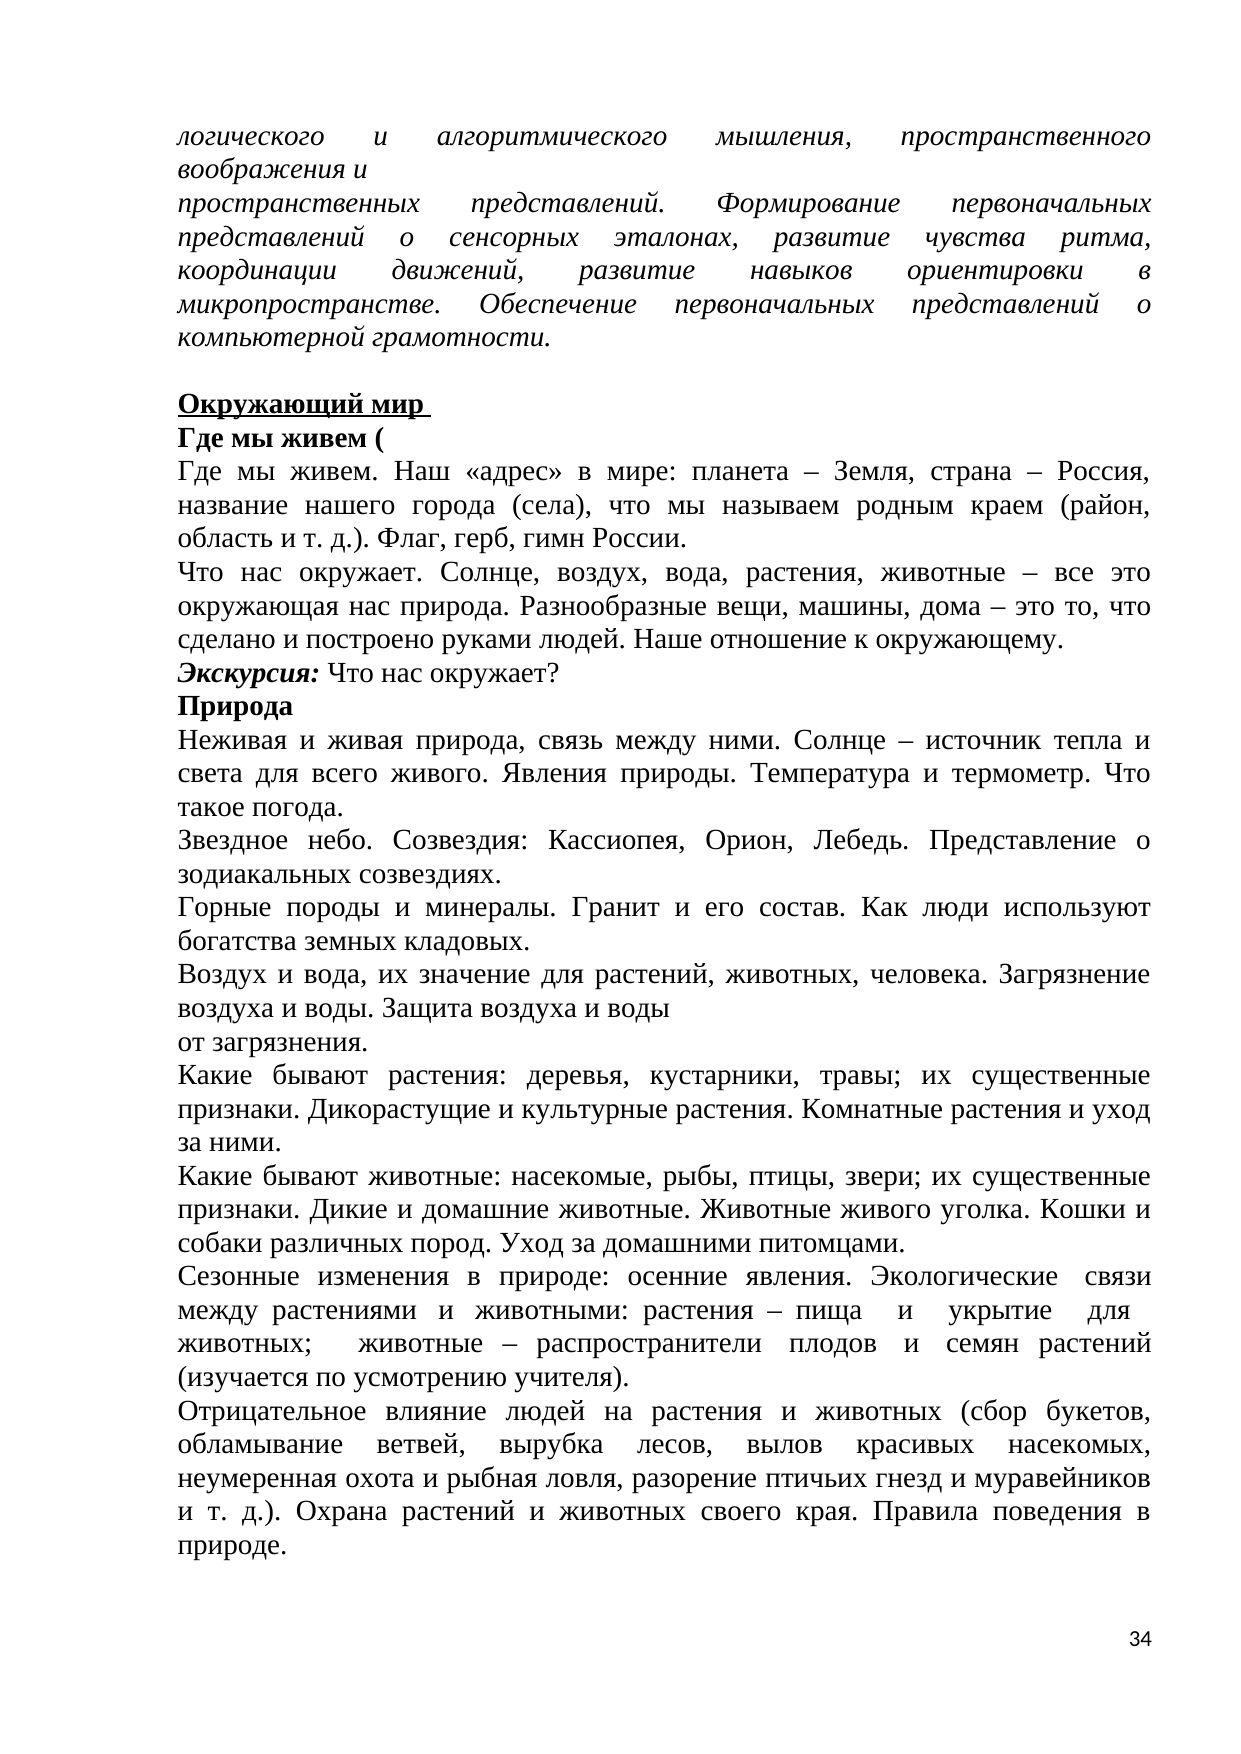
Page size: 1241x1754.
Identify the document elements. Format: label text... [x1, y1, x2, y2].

text Где мы живем ( [177, 420, 1152, 453]
text Экскурсия: Что нас окружает? [177, 655, 1152, 688]
text Природа [177, 688, 1152, 722]
text Окружающий мир [177, 386, 1152, 420]
text Какие бывают животные: насекомые, рыбы, птицы, звери; их существенные признаки. Дикие и домашние животные. Животные живого уголка. Кошки и собаки различных пород. Уход за домашними питомцами. [177, 1158, 1152, 1258]
text Звездное небо. Созвездия: Кассиопея, Орион, Лебедь. Представление о зодиакальных созвездиях. [177, 822, 1152, 889]
text Горные породы и минералы. Гранит и его состав. Как люди используют богатства земных кладовых. [177, 889, 1152, 957]
text Воздух и вода, их значение для растений, животных, человека. Загрязнение воздуха и воды. Защита воздуха и воды [177, 957, 1152, 1024]
text логического и алгоритмического мышления, пространственного воображения и [177, 118, 1152, 185]
text пространственных представлений. Формирование первоначальных представлений о сенсорных эталонах, развитие чувства ритма, координации движений, развитие навыков ориентировки в микропространстве. Обеспечение первоначальных представлений о компьютерной грамотности. [177, 185, 1152, 353]
text Сезонные изменения в природе: осенние явления. Экологические связи между растениями и животными: растения – пища и укрытие для животных; животные – распространители плодов и семян растений (изучается по усмотрению учителя). [177, 1258, 1152, 1393]
text Где мы живем. Наш «адрес» в мире: планета – Земля, страна – Россия, название нашего города (села), что мы называем родным краем (район, область и т. д.). Флаг, герб, гимн России. [177, 453, 1152, 554]
text Какие бывают растения: деревья, кустарники, травы; их существенные признаки. Дикорастущие и культурные растения. Комнатные растения и уход за ними. [177, 1057, 1152, 1158]
text Что нас окружает. Солнце, воздух, вода, растения, животные – все это окружающая нас природа. Разнообразные вещи, машины, дома – это то, что сделано и построено руками людей. Наше отношение к окружающему. [177, 554, 1152, 655]
text от загрязнения. [177, 1024, 1152, 1057]
text Отрицательное влияние людей на растения и животных (сбор букетов, обламывание ветвей, вырубка лесов, вылов красивых насекомых, неумеренная охота и рыбная ловля, разорение птичьих гнезд и муравейников и т. д.). Охрана растений и животных своего края. Правила поведения в природе. [177, 1393, 1152, 1560]
text Неживая и живая природа, связь между ними. Солнце – источник тепла и света для всего живого. Явления природы. Температура и термометр. Что такое погода. [177, 722, 1152, 822]
